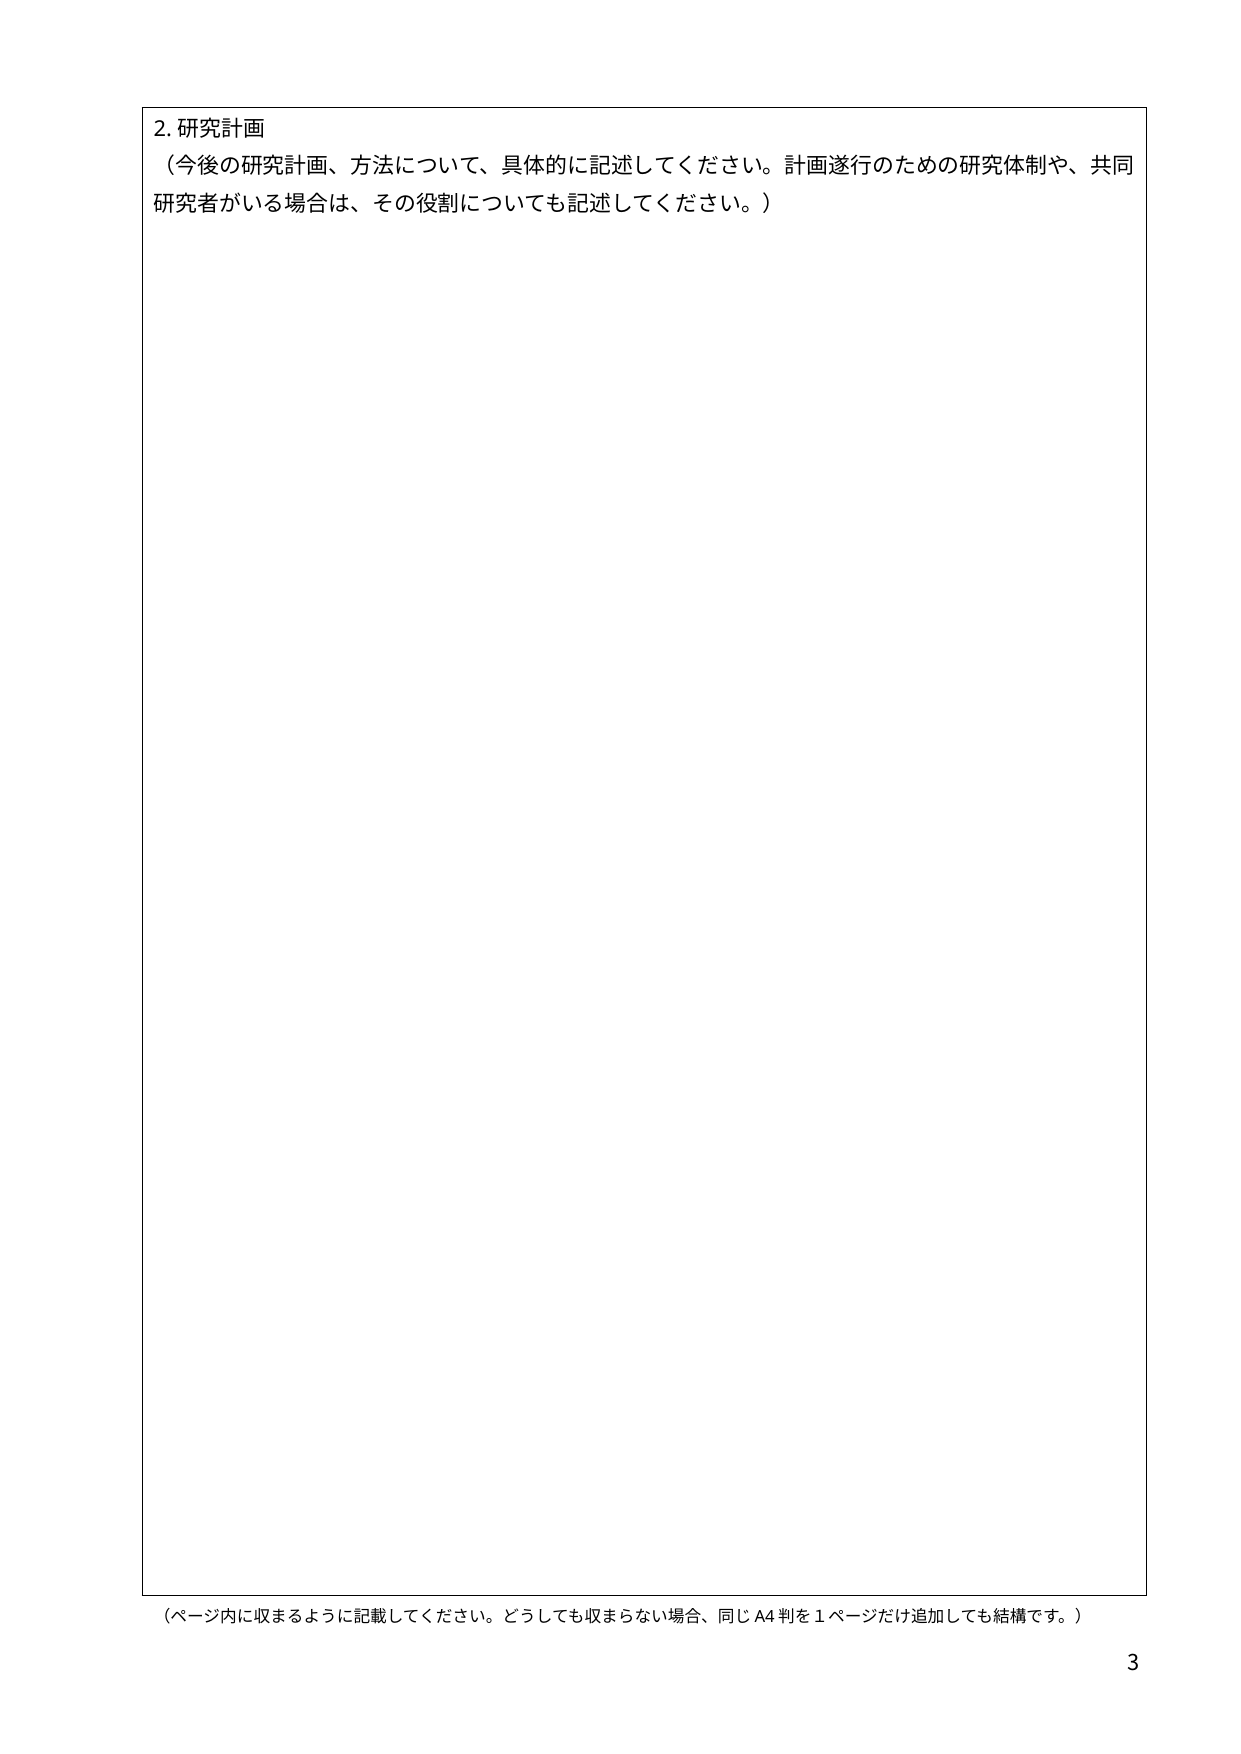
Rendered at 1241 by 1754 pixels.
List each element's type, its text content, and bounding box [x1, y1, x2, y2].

table_header 2. 研究計画 （今後の研究計画、方法について、具体的に記述してください。計画遂行のための研究体制や、共同研究者がいる場合は、その役割についても記述してください。） [143, 108, 1146, 1595]
text （ページ内に収まるように記載してください。どうしても収まらない場合、同じA4判を１ページだけ追加しても結構です。） [153, 1596, 1140, 1634]
